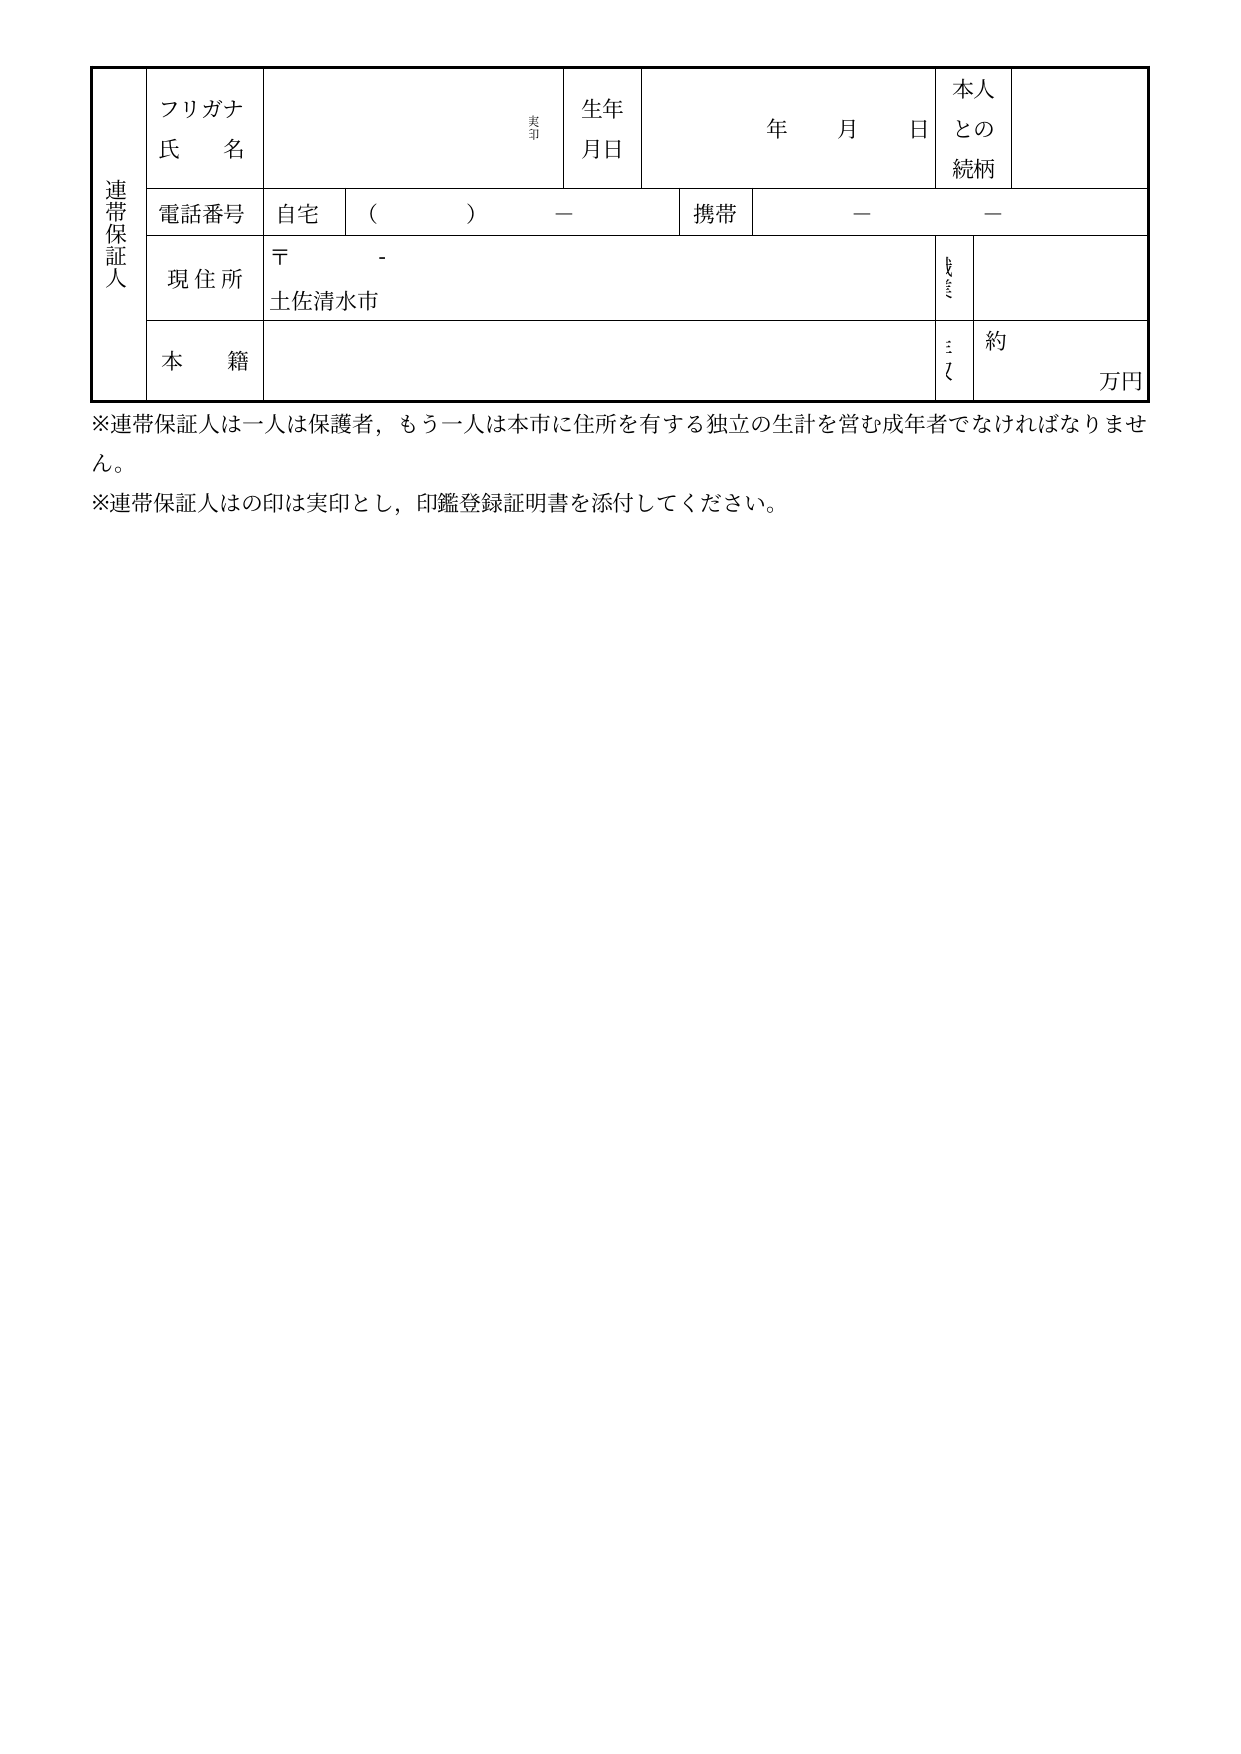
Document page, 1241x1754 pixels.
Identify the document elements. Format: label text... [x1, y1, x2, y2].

table_cell 年収 [936, 321, 973, 400]
table_cell 電話番号 [147, 189, 263, 235]
table_cell 実印 [518, 69, 563, 187]
table_cell [264, 321, 935, 400]
table_cell フリガナ 氏 名 [147, 69, 263, 187]
table_cell 約 万円 [974, 321, 1147, 400]
table_cell 本 籍 [147, 321, 263, 400]
table_cell 現住所 [147, 236, 263, 319]
table_cell 〒 - 土佐清水市 [264, 236, 935, 319]
table_cell 携帯 [680, 189, 752, 235]
table_cell 連帯保証人 [93, 69, 146, 400]
table_cell 年 月 日 [715, 69, 935, 187]
text ※連帯保証人はの印は実印とし，印鑑登録証明書を添付してください。 [92, 482, 1149, 522]
table_cell [642, 69, 715, 187]
table_cell [264, 69, 518, 187]
table_cell 生年 月日 [564, 69, 641, 187]
table_cell 本人との続柄 [936, 69, 1011, 187]
table_cell 職業 [936, 236, 973, 319]
text ※連帯保証人は一人は保護者，もう一人は本市に住所を有する独立の生計を営む成年者でなければなりません。 [92, 403, 1149, 482]
table_cell （ ） － [346, 189, 679, 235]
table_cell － － [753, 189, 1147, 235]
table_cell 自宅 [264, 189, 345, 235]
table_cell [974, 236, 1147, 319]
table_cell [1012, 69, 1147, 187]
